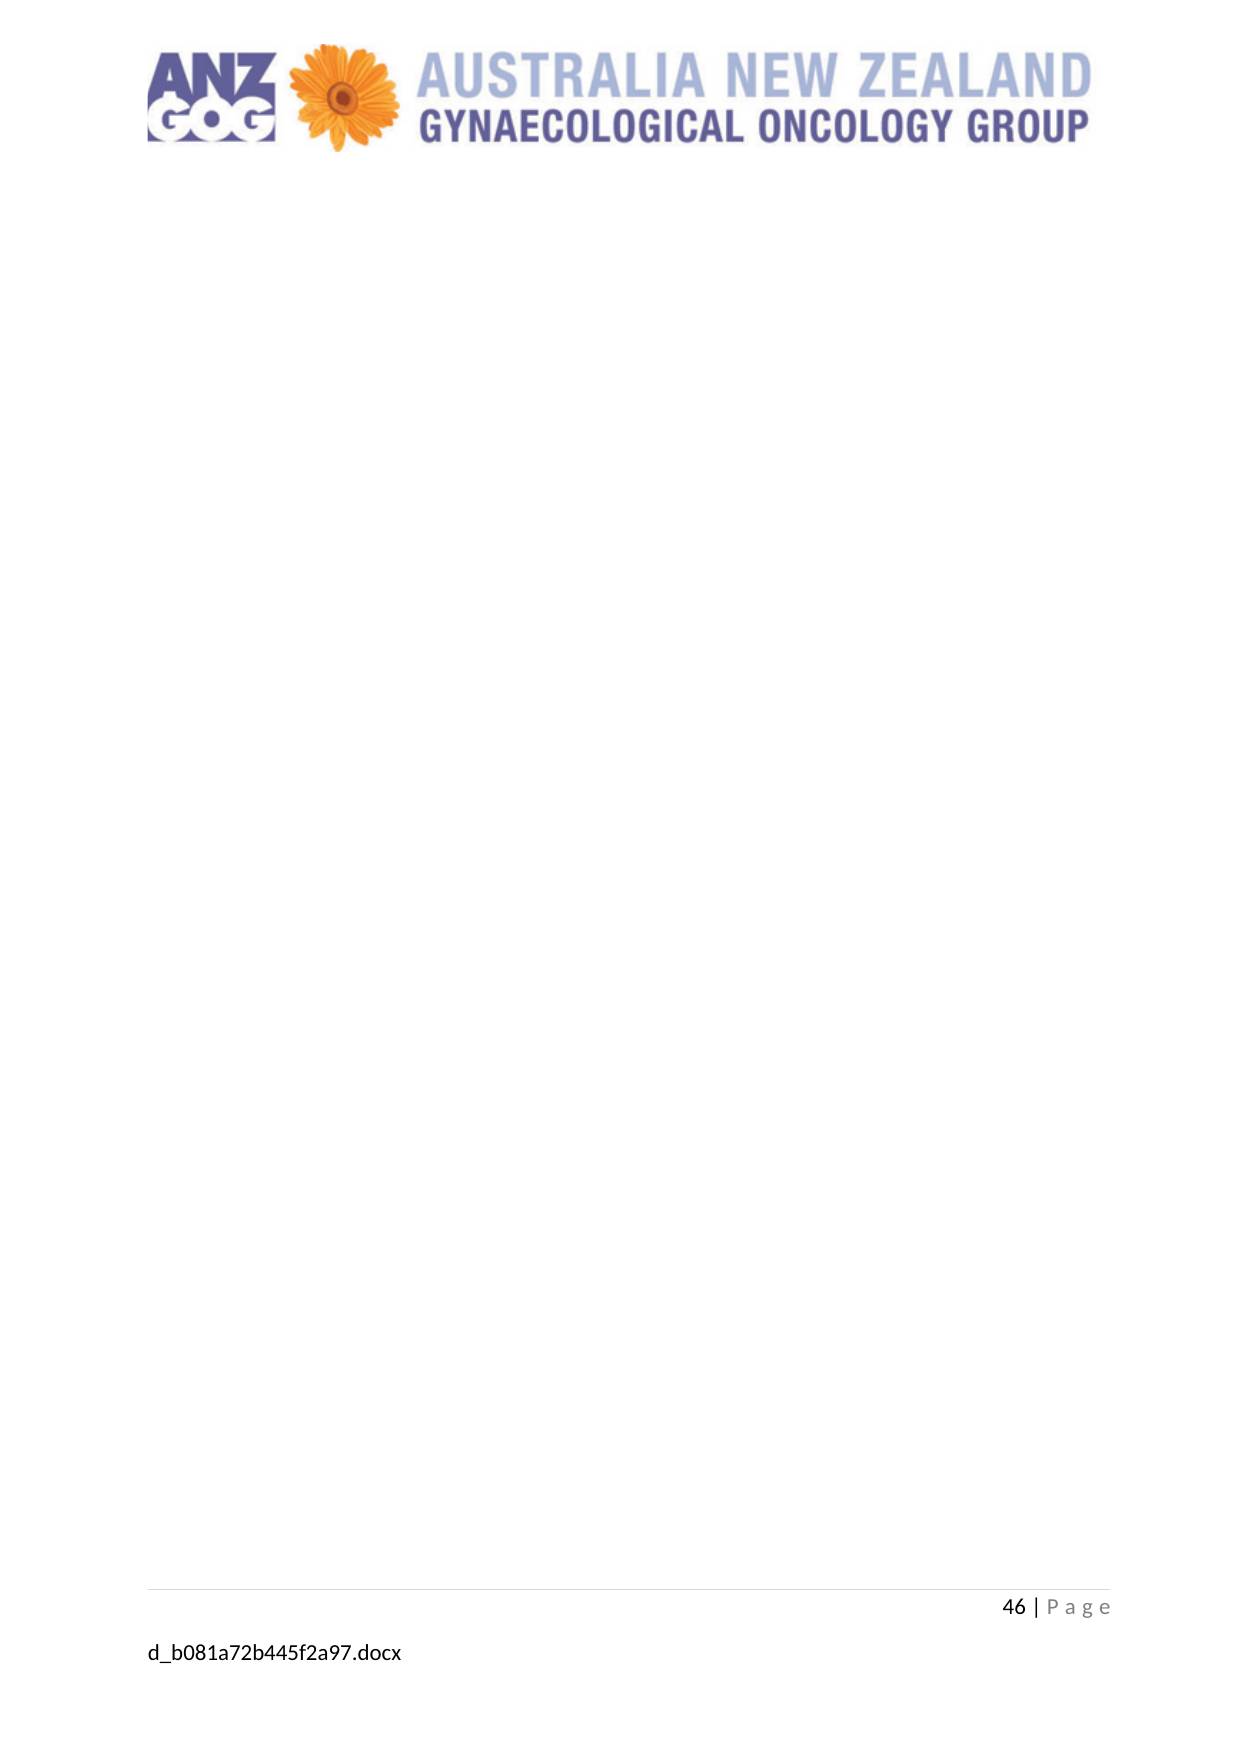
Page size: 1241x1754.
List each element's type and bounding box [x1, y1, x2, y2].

picture [147, 44, 1111, 152]
